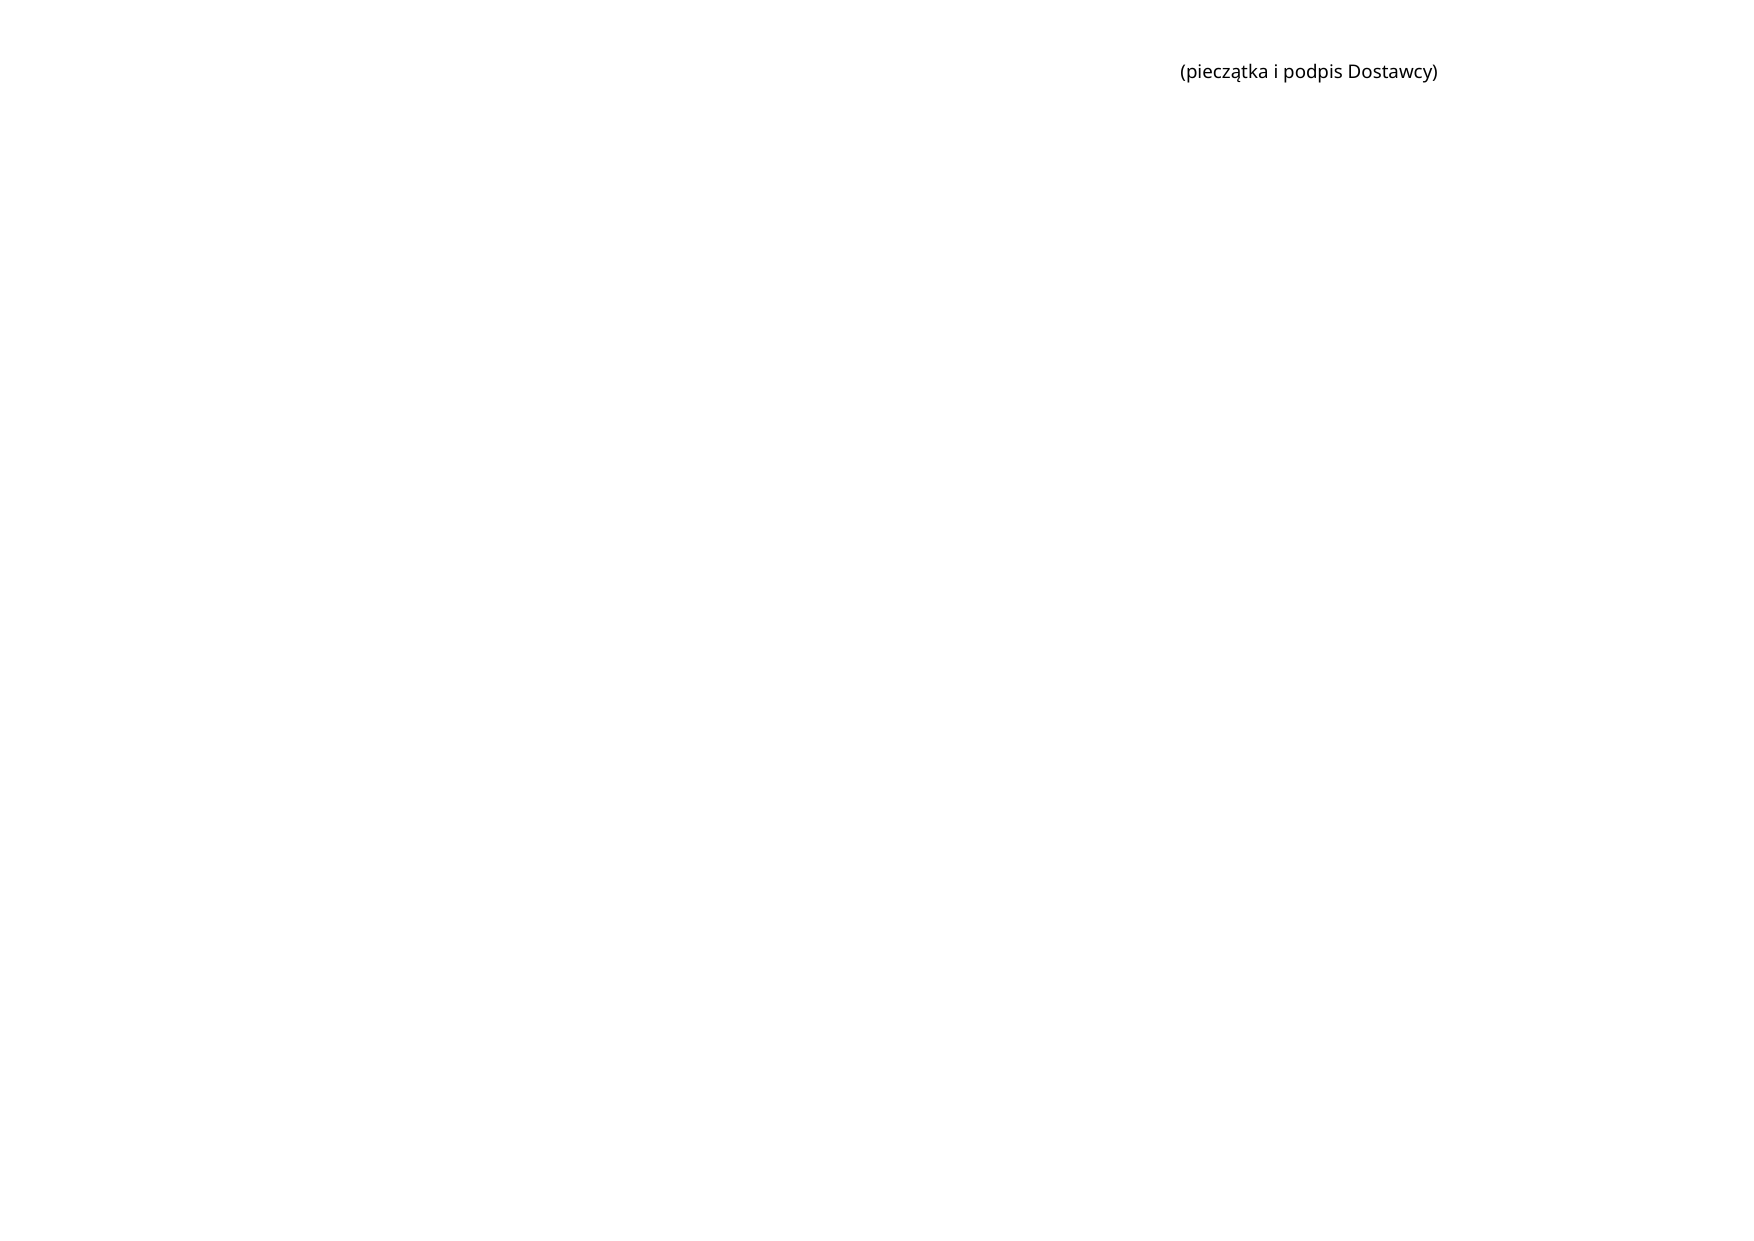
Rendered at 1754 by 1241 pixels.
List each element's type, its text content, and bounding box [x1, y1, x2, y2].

text (pieczątka i podpis Dostawcy) [148, 29, 1609, 84]
